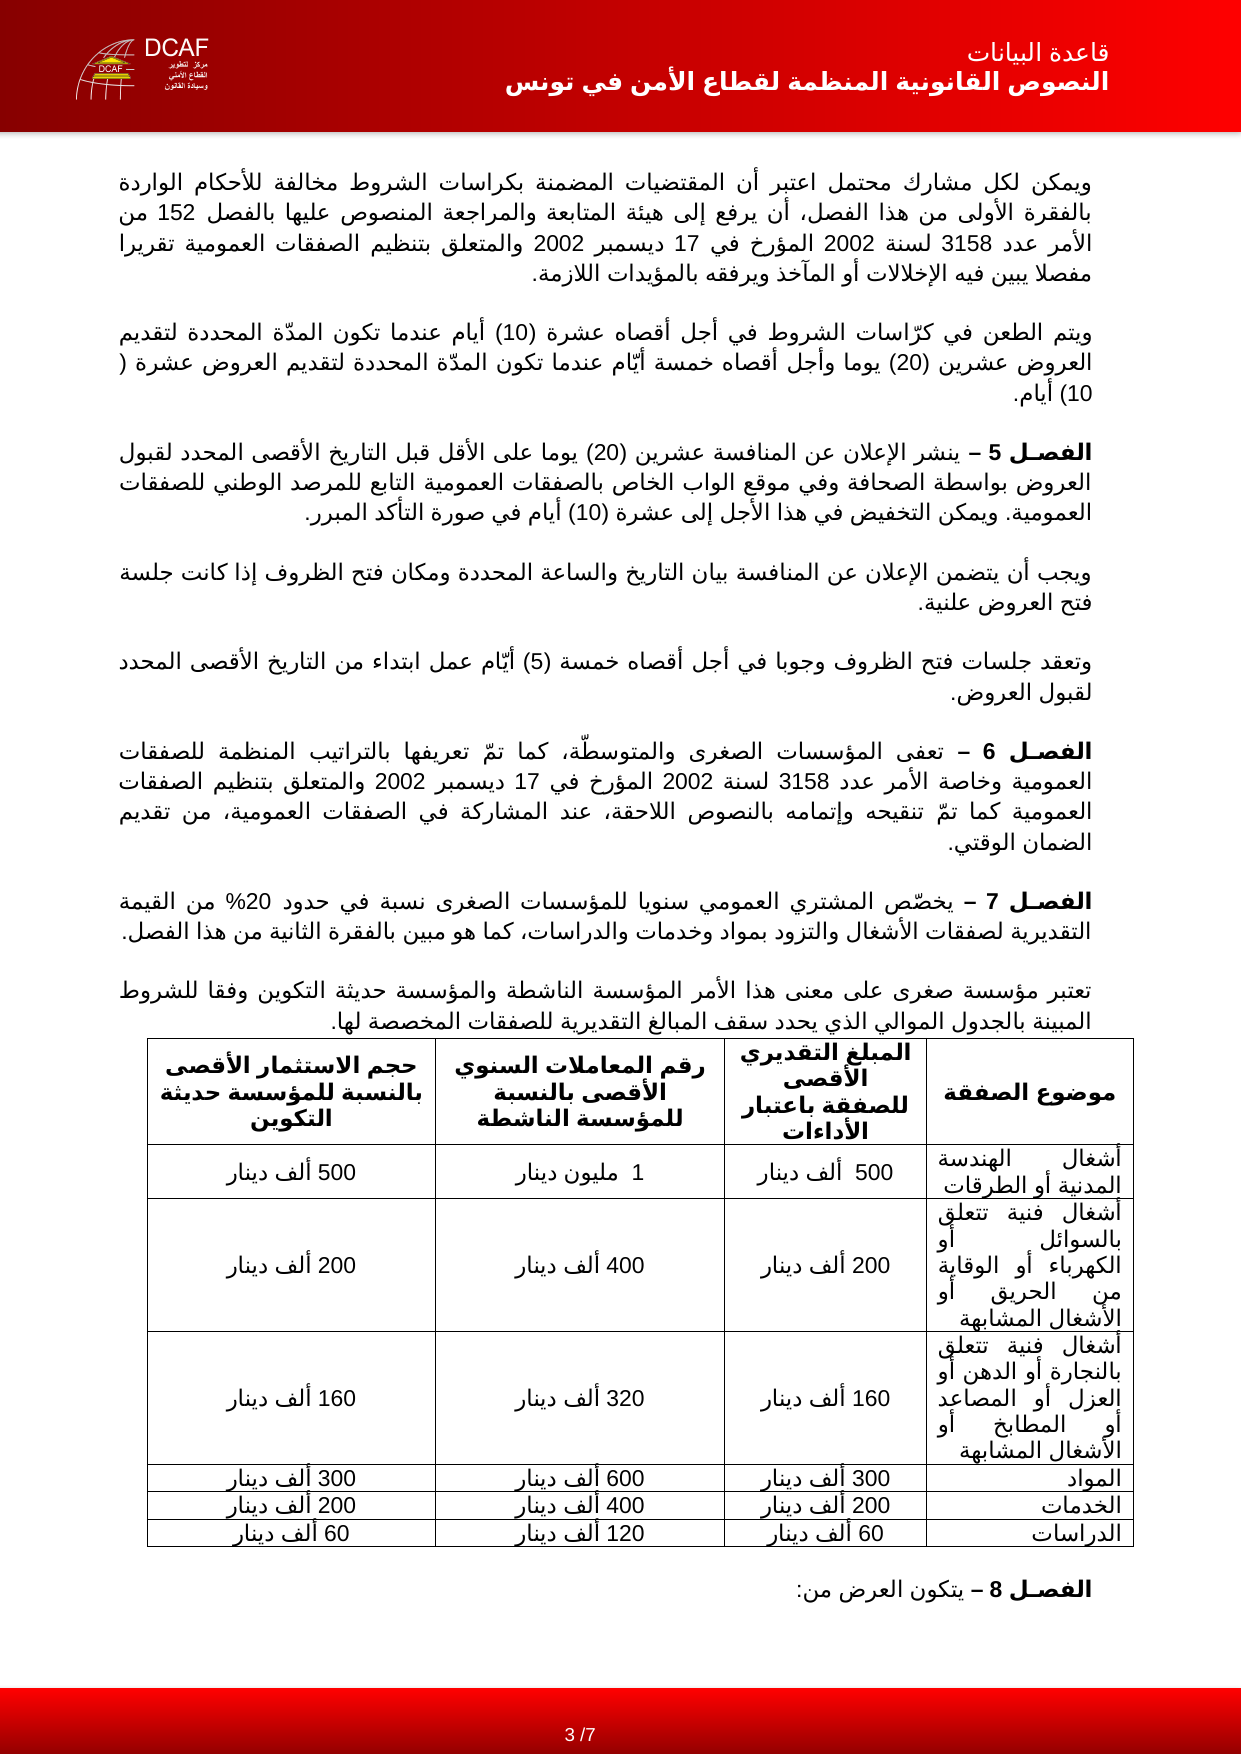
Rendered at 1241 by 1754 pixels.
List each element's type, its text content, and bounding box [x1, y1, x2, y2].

text الفصـل 5 – ينشر الإعلان عن المنافسة عشرين (20) يوما على الأقل قبل التاريخ الأقصى المحدد لقبول العروض بواسطة الصحافة وفي موقع الواب الخاص بالصفقات العمومية التابع للمرصد الوطني للصفقات العمومية. ويمكن التخفيض في هذا الأجل إلى عشرة (10) أيام في صورة التأكد المبرر. [118, 439, 1093, 526]
table_cell 120 ألف دينار [436, 1520, 724, 1546]
table_cell 160 ألف دينار [148, 1332, 435, 1464]
text ويمكن لكل مشارك محتمل اعتبر أن المقتضيات المضمنة بكراسات الشروط مخالفة للأحكام الواردة بالفقرة الأولى من هذا الفصل، أن يرفع إلى هيئة المتابعة والمراجعة المنصوص عليها بالفصل 152 من الأمر عدد 3158 لسنة 2002 المؤرخ في 17 ديسمبر 2002 والمتعلق بتنظيم الصفقات العمومية تقريرا مفصلا يبين فيه الإخلالات أو المآخذ ويرفقه بالمؤيدات اللازمة. [118, 169, 1093, 286]
table_cell 200 ألف دينار [148, 1199, 435, 1331]
table_cell 160 ألف دينار [725, 1332, 926, 1464]
table_cell أشغال فنية تتعلق بالنجارة أو الدهن أو العزل أو المصاعد أو المطابخ أو الأشغال المشابهة [927, 1332, 1133, 1464]
table_cell 500 ألف دينار [148, 1145, 435, 1198]
table_cell أشغال فنية تتعلق بالسوائل أو الكهرباء أو الوقاية من الحريق أو الأشغال المشابهة [927, 1199, 1133, 1331]
text تعتبر مؤسسة صغرى على معنى هذا الأمر المؤسسة الناشطة والمؤسسة حديثة التكوين وفقا للشروط المبينة بالجدول الموالي الذي يحدد سقف المبالغ التقديرية للصفقات المخصصة لها. [118, 977, 1093, 1034]
text الفصـل 7 – يخصّص المشتري العمومي سنويا للمؤسسات الصغرى نسبة في حدود 20% من القيمة التقديرية لصفقات الأشغال والتزود بمواد وخدمات والدراسات، كما هو مبين بالفقرة الثانية من هذا الفصل. [118, 888, 1093, 944]
table_cell 500 ألف دينار [725, 1145, 926, 1198]
table_cell 300 ألف دينار [148, 1465, 435, 1491]
table_cell الدراسات [927, 1520, 1133, 1546]
table_cell 60 ألف دينار [725, 1520, 926, 1546]
table_cell 200 ألف دينار [148, 1492, 435, 1518]
text الفصـل 6 – تعفى المؤسسات الصغرى والمتوسطّة، كما تمّ تعريفها بالتراتيب المنظمة للصفقات العمومية وخاصة الأمر عدد 3158 لسنة 2002 المؤرخ في 17 ديسمبر 2002 والمتعلق بتنظيم الصفقات العمومية كما تمّ تنقيحه وإتمامه بالنصوص اللاحقة، عند المشاركة في الصفقات العمومية، من تقديم الضمان الوقتي. [118, 738, 1093, 855]
table_header موضوع الصفقة [927, 1039, 1133, 1144]
picture [65, 27, 218, 111]
table_header حجم الاستثمار الأقصى بالنسبة للمؤسسة حديثة التكوين [148, 1039, 435, 1144]
table_cell الخدمات [927, 1492, 1133, 1518]
table_cell 400 ألف دينار [436, 1199, 724, 1331]
table_cell 60 ألف دينار [148, 1520, 435, 1546]
table_header رقم المعاملات السنوي الأقصى بالنسبة للمؤسسة الناشطة [436, 1039, 724, 1144]
table_cell 600 ألف دينار [436, 1465, 724, 1491]
table_cell 400 ألف دينار [436, 1492, 724, 1518]
table_cell أشغال الهندسة المدنية أو الطرقات [927, 1145, 1133, 1198]
table_cell 320 ألف دينار [436, 1332, 724, 1464]
table_cell 300 ألف دينار [725, 1465, 926, 1491]
text ويجب أن يتضمن الإعلان عن المنافسة بيان التاريخ والساعة المحددة ومكان فتح الظروف إذا كانت جلسة فتح العروض علنية. [118, 559, 1093, 615]
text الفصـل 8 – يتكون العرض من: [118, 1576, 1093, 1602]
table_cell 200 ألف دينار [725, 1199, 926, 1331]
text ويتم الطعن في كرّاسات الشروط في أجل أقصاه عشرة (10) أيام عندما تكون المدّة المحددة لتقديم العروض عشرين (20) يوما وأجل أقصاه خمسة أيّام عندما تكون المدّة المحددة لتقديم العروض عشرة (10) أيام. [118, 319, 1093, 406]
table_cell 200 ألف دينار [725, 1492, 926, 1518]
text وتعقد جلسات فتح الظروف وجوبا في أجل أقصاه خمسة (5) أيّام عمل ابتداء من التاريخ الأقصى المحدد لقبول العروض. [118, 648, 1093, 705]
table_cell 1 مليون دينار [436, 1145, 724, 1198]
table_cell المواد [927, 1465, 1133, 1491]
table_header المبلغ التقديري الأقصى للصفقة باعتبار الأداءات [725, 1039, 926, 1144]
